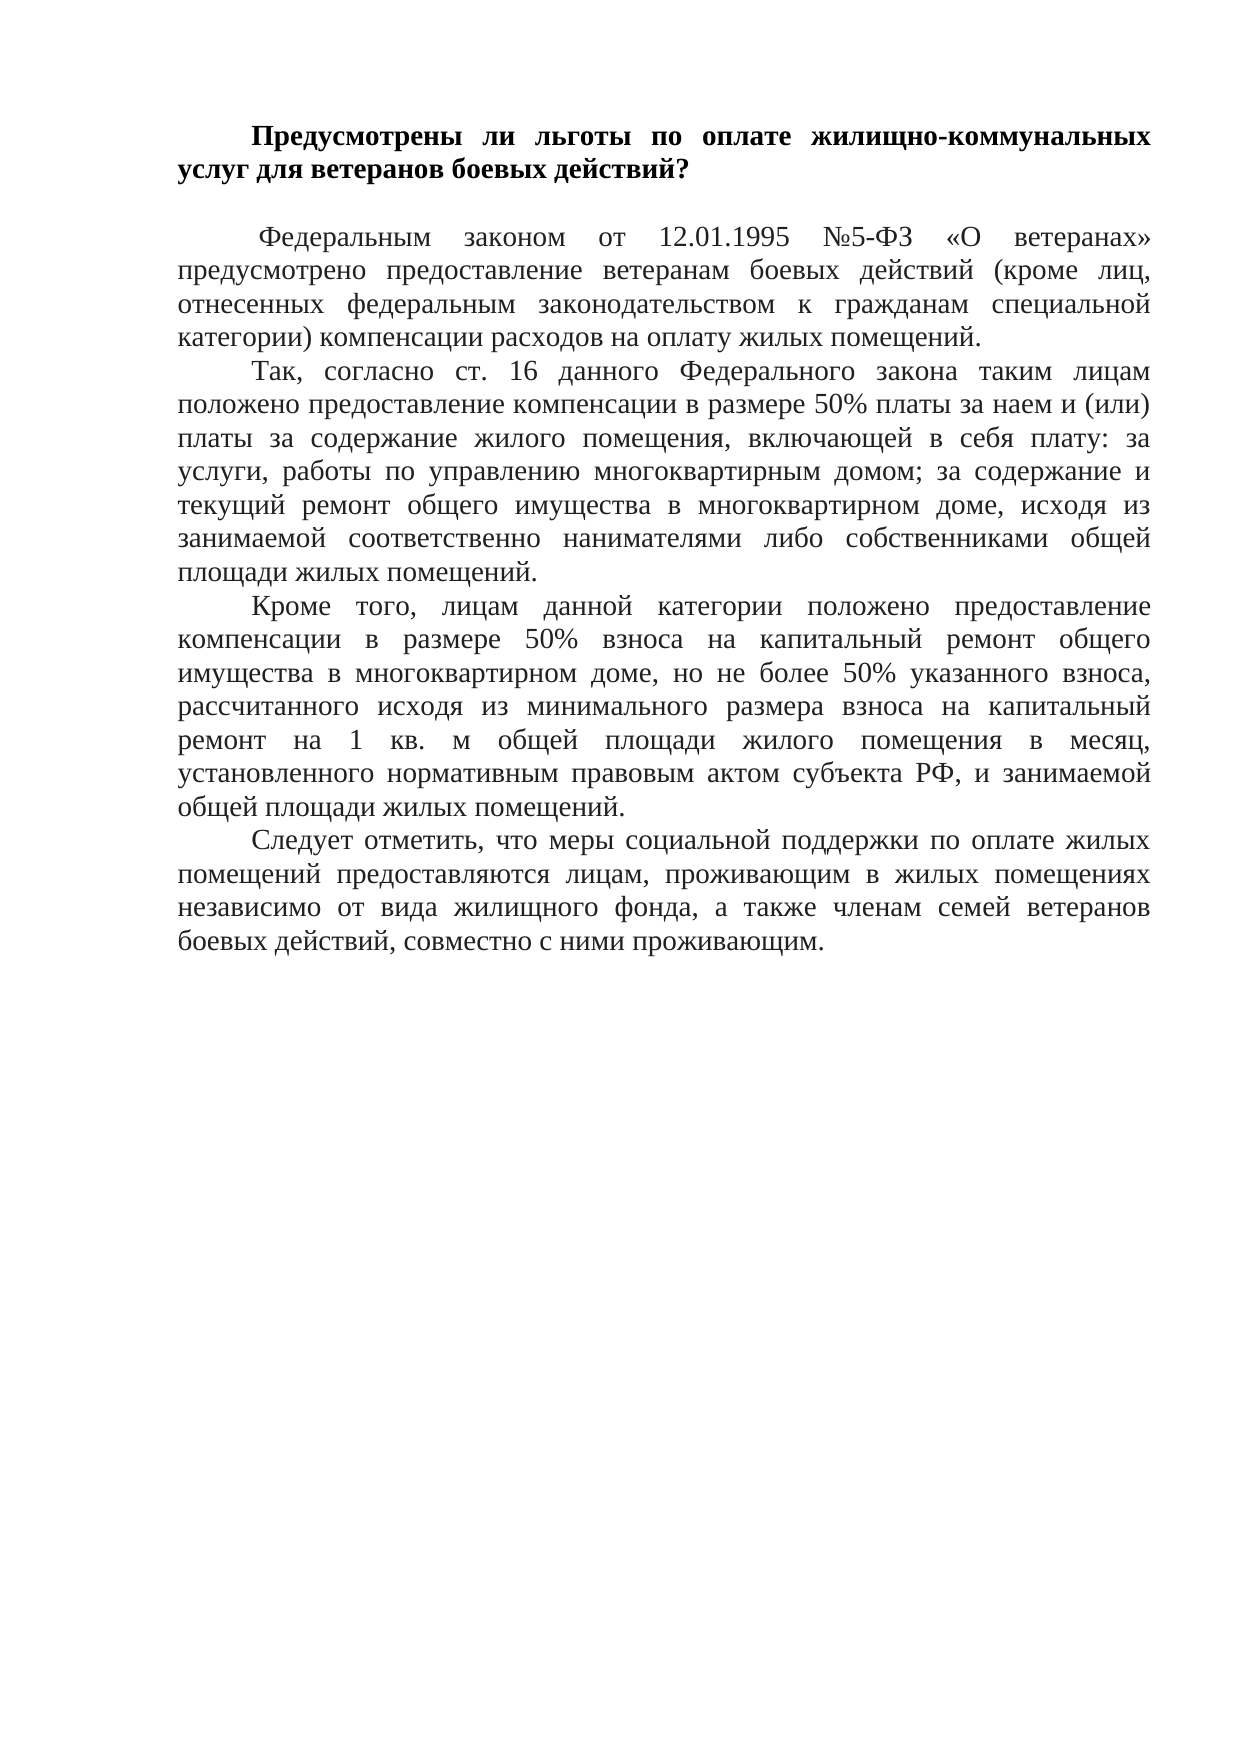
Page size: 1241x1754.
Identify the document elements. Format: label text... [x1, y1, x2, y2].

text Следует отметить, что меры социальной поддержки по оплате жилых помещений предоставляются лицам, проживающим в жилых помещениях независимо от вида жилищного фонда, а также членам семей ветеранов боевых действий, совместно с ними проживающим. [177, 822, 1152, 957]
text Предусмотрены ли льготы по оплате жилищно-коммунальных услуг для ветеранов боевых действий? [177, 118, 1152, 185]
text Федеральным законом от 12.01.1995 №5-ФЗ «О ветеранах» предусмотрено предоставление ветеранам боевых действий (кроме лиц, отнесенных федеральным законодательством к гражданам специальной категории) компенсации расходов на оплату жилых помещений. [177, 219, 1152, 353]
text Кроме того, лицам данной категории положено предоставление компенсации в размере 50% взноса на капитальный ремонт общего имущества в многоквартирном доме, но не более 50% указанного взноса, рассчитанного исходя из минимального размера взноса на капитальный ремонт на 1 кв. м общей площади жилого помещения в месяц, установленного нормативным правовым актом субъекта РФ, и занимаемой общей площади жилых помещений. [177, 588, 1152, 822]
text Так, согласно ст. 16 данного Федерального закона таким лицам положено предоставление компенсации в размере 50% платы за наем и (или) платы за содержание жилого помещения, включающей в себя плату: за услуги, работы по управлению многоквартирным домом; за содержание и текущий ремонт общего имущества в многоквартирном доме, исходя из занимаемой соответственно нанимателями либо собственниками общей площади жилых помещений. [177, 353, 1152, 588]
